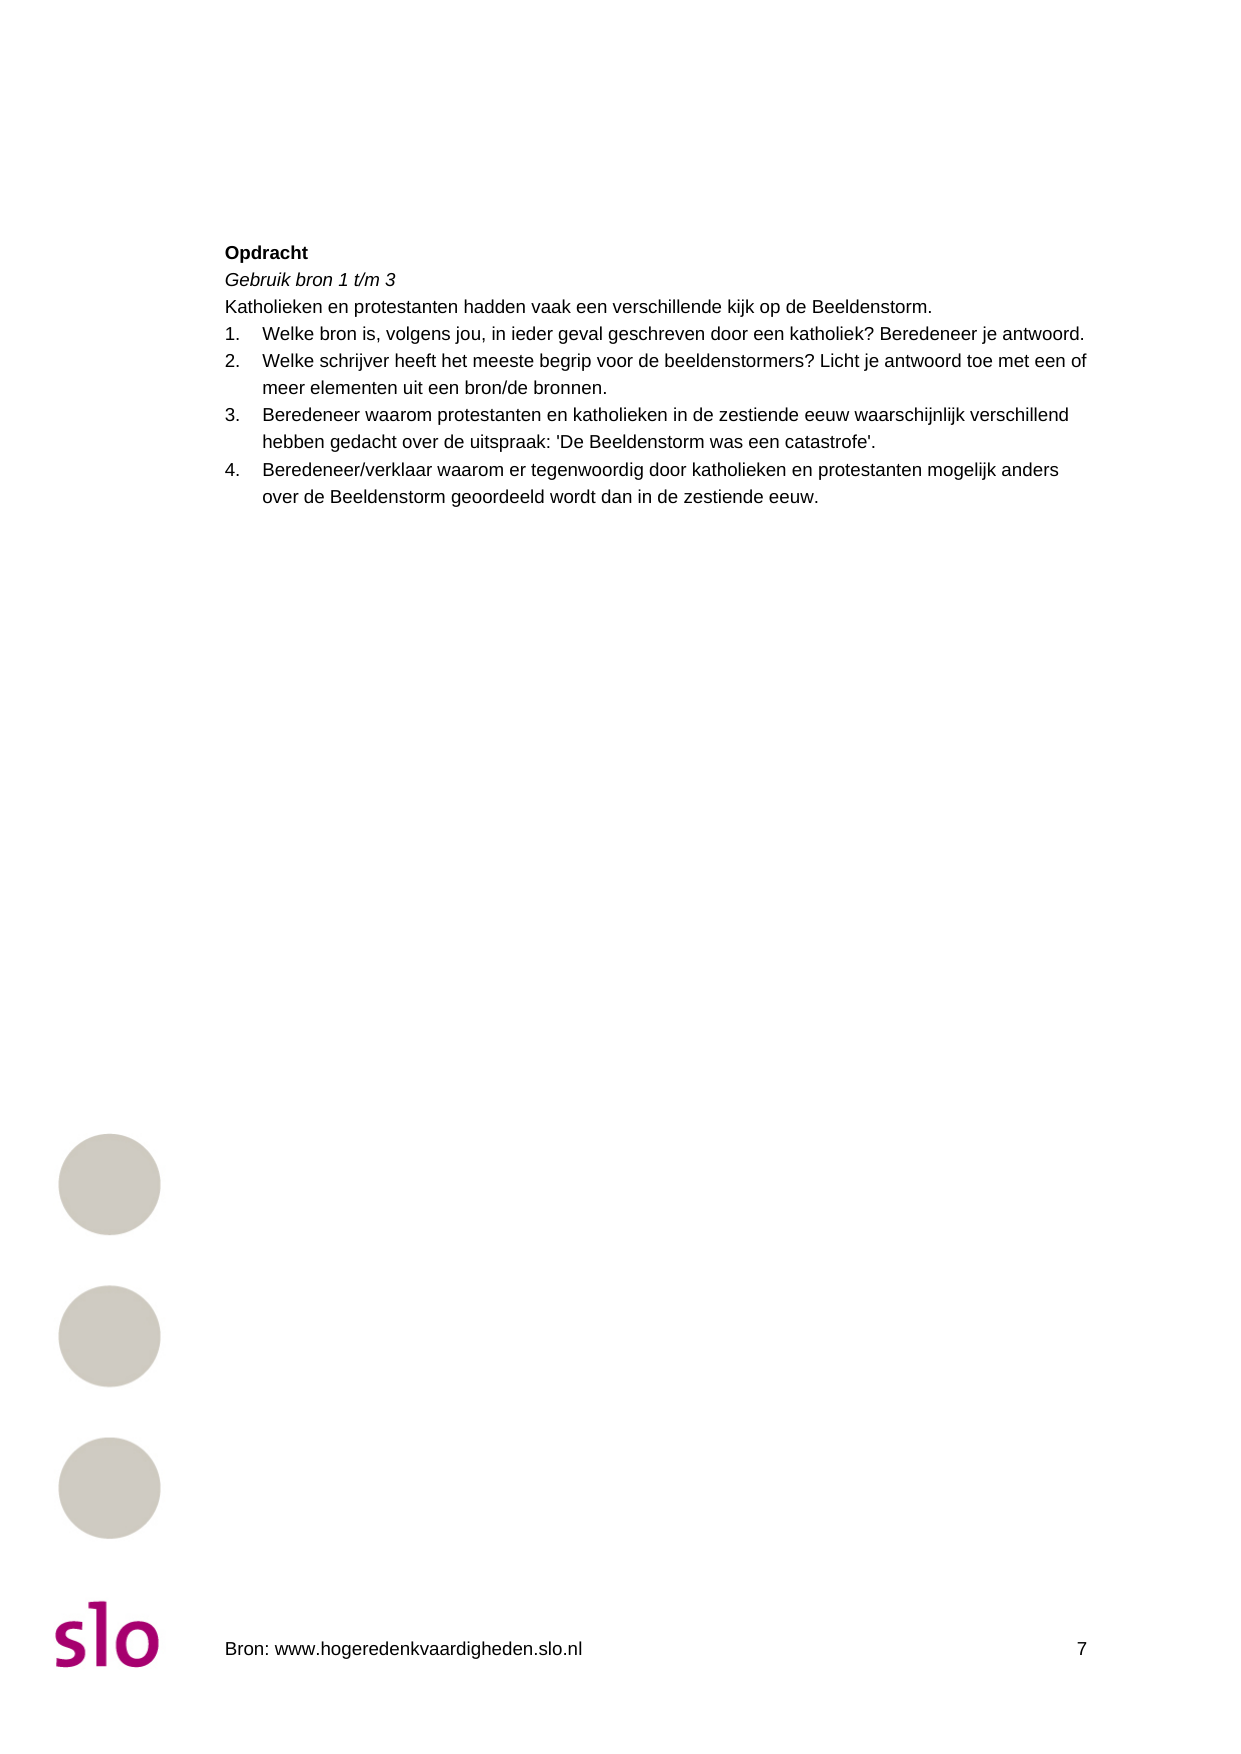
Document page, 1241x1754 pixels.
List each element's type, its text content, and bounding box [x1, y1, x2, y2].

text Opdracht [224, 236, 1092, 263]
text Katholieken en protestanten hadden vaak een verschillende kijk op de Beeldenstorm. [224, 290, 1092, 317]
list Beredeneer/verklaar waarom er tegenwoordig door katholieken en protestanten mogelijk anders over de Beeldenstorm geoordeeld wordt dan in de zestiende eeuw. [224, 453, 1092, 507]
list Welke schrijver heeft het meeste begrip voor de beeldenstormers? Licht je antwoord toe met een of meer elementen uit een bron/de bronnen. [224, 344, 1092, 399]
list Beredeneer waarom protestanten en katholieken in de zestiende eeuw waarschijnlijk verschillend hebben gedacht over de uitspraak: 'De Beeldenstorm was een catastrofe'. [224, 399, 1092, 453]
list Welke bron is, volgens jou, in ieder geval geschreven door een katholiek? Beredeneer je antwoord. [224, 317, 1092, 344]
text Gebruik bron 1 t/m 3 [224, 263, 1092, 290]
picture [37, 1117, 176, 1682]
